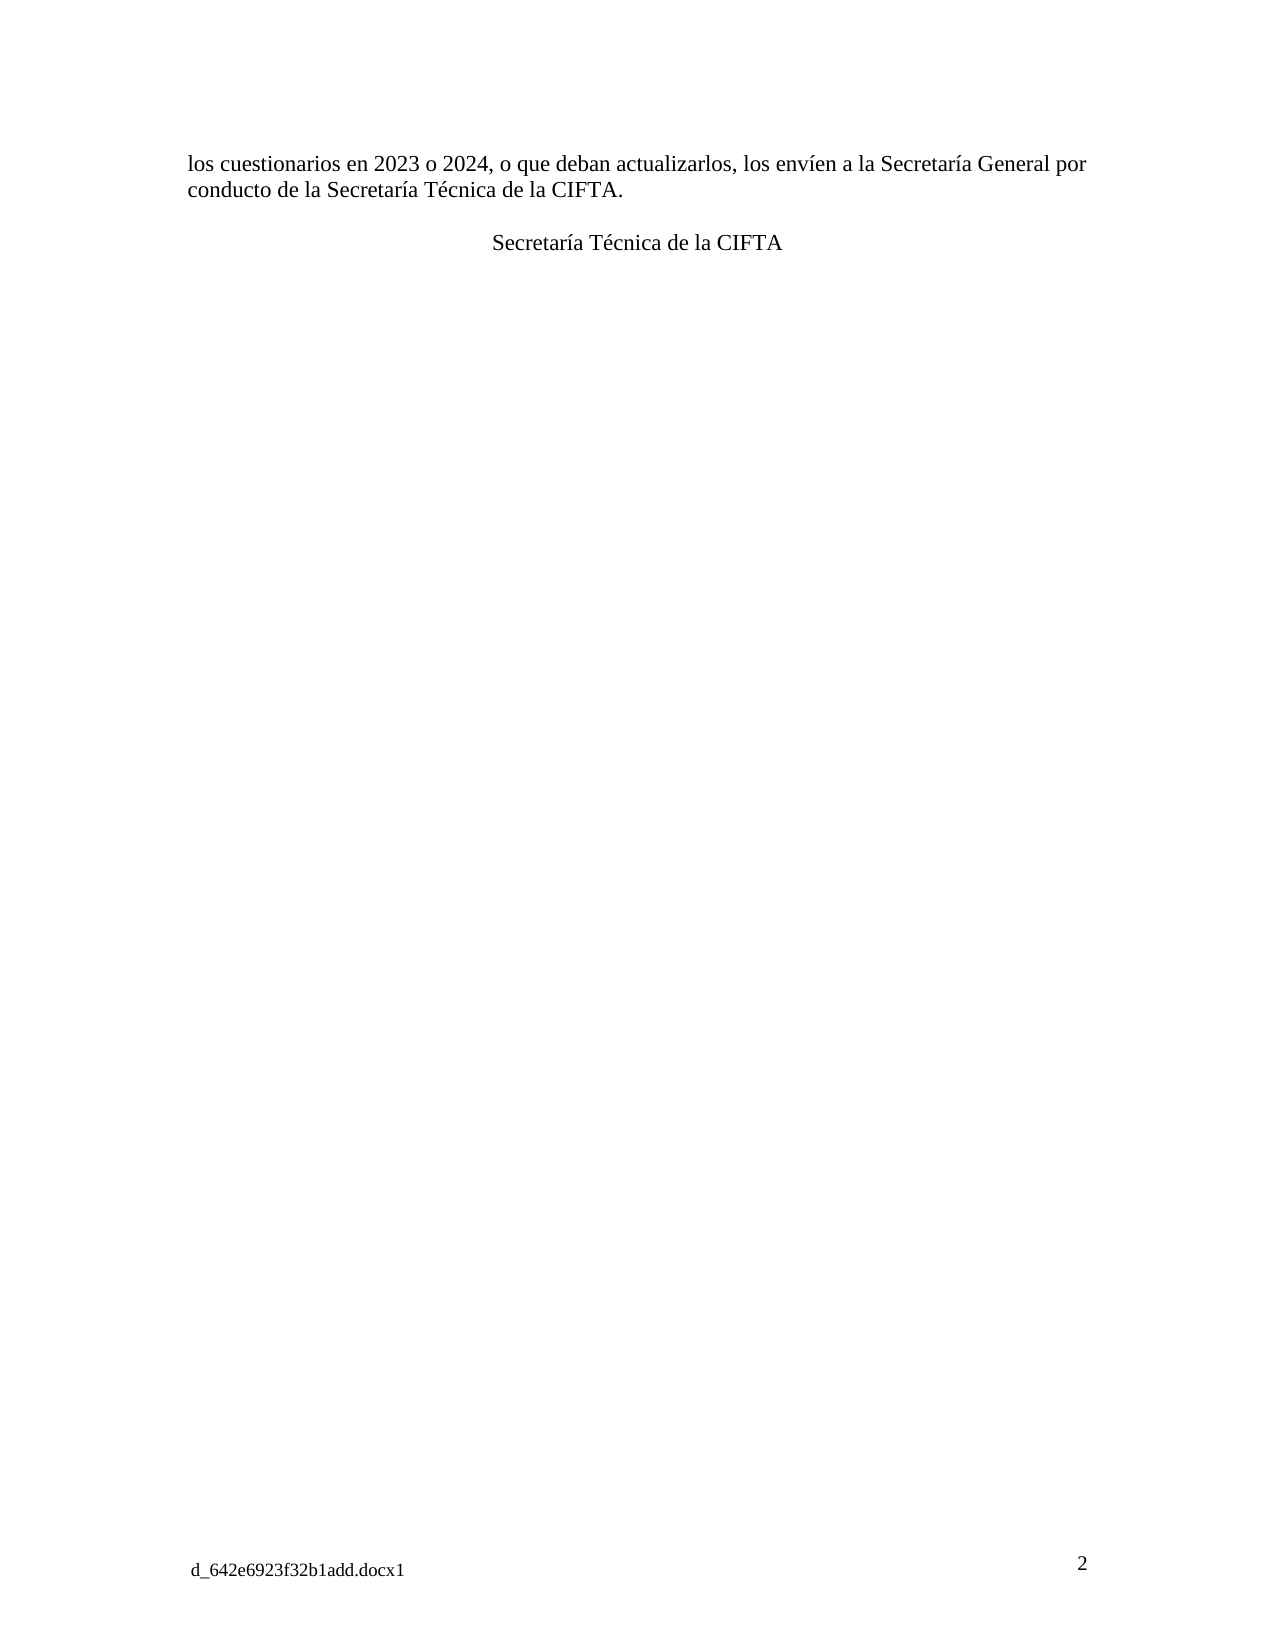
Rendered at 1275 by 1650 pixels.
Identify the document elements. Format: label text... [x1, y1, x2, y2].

text Secretaría Técnica de la CIFTA [187, 229, 1087, 255]
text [187, 150, 1087, 203]
